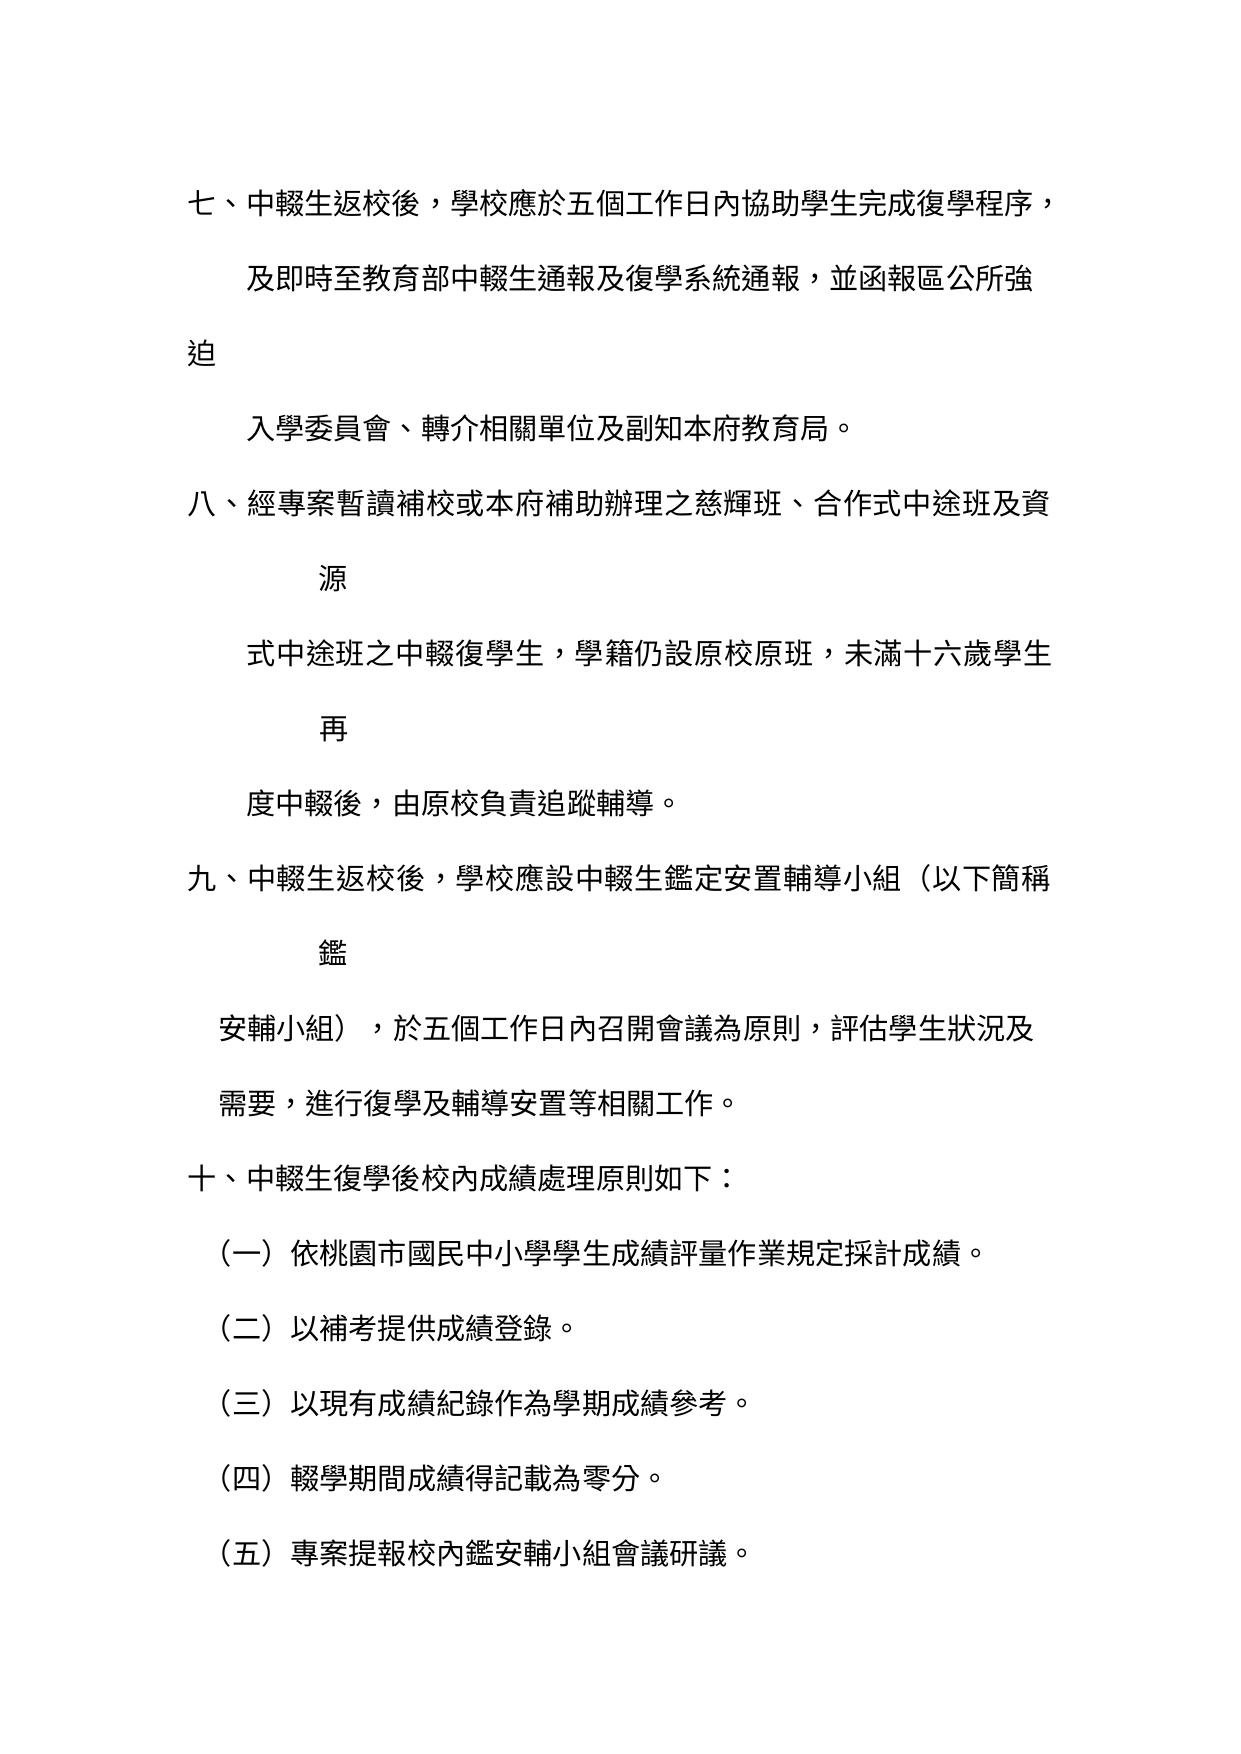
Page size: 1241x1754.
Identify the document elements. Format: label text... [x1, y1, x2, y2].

text 入學委員會、轉介相關單位及副知本府教育局。 [187, 389, 1053, 464]
text 十、中輟生復學後校內成績處理原則如下： [187, 1139, 1053, 1214]
text 及即時至教育部中輟生通報及復學系統通報，並函報區公所強迫 [187, 239, 1053, 389]
text 九、中輟生返校後，學校應設中輟生鑑定安置輔導小組（以下簡稱鑑 [187, 839, 1053, 989]
text （五）專案提報校內鑑安輔小組會議研議。 [187, 1514, 1053, 1589]
text （二）以補考提供成績登錄。 [187, 1289, 1053, 1364]
text 度中輟後，由原校負責追蹤輔導。 [246, 764, 1053, 839]
text 八、經專案暫讀補校或本府補助辦理之慈輝班、合作式中途班及資源 [187, 464, 1053, 614]
text 安輔小組），於五個工作日內召開會議為原則，評估學生狀況及 [187, 989, 1053, 1064]
text （三）以現有成績紀錄作為學期成績參考。 [187, 1364, 1053, 1439]
text 七、中輟生返校後，學校應於五個工作日內協助學生完成復學程序， [187, 164, 1053, 239]
text （一）依桃園市國民中小學學生成績評量作業規定採計成績。 [187, 1214, 1053, 1289]
text 需要，進行復學及輔導安置等相關工作。 [187, 1064, 1053, 1139]
text 式中途班之中輟復學生，學籍仍設原校原班，未滿十六歲學生再 [246, 614, 1053, 764]
text （四）輟學期間成績得記載為零分。 [187, 1439, 1053, 1514]
